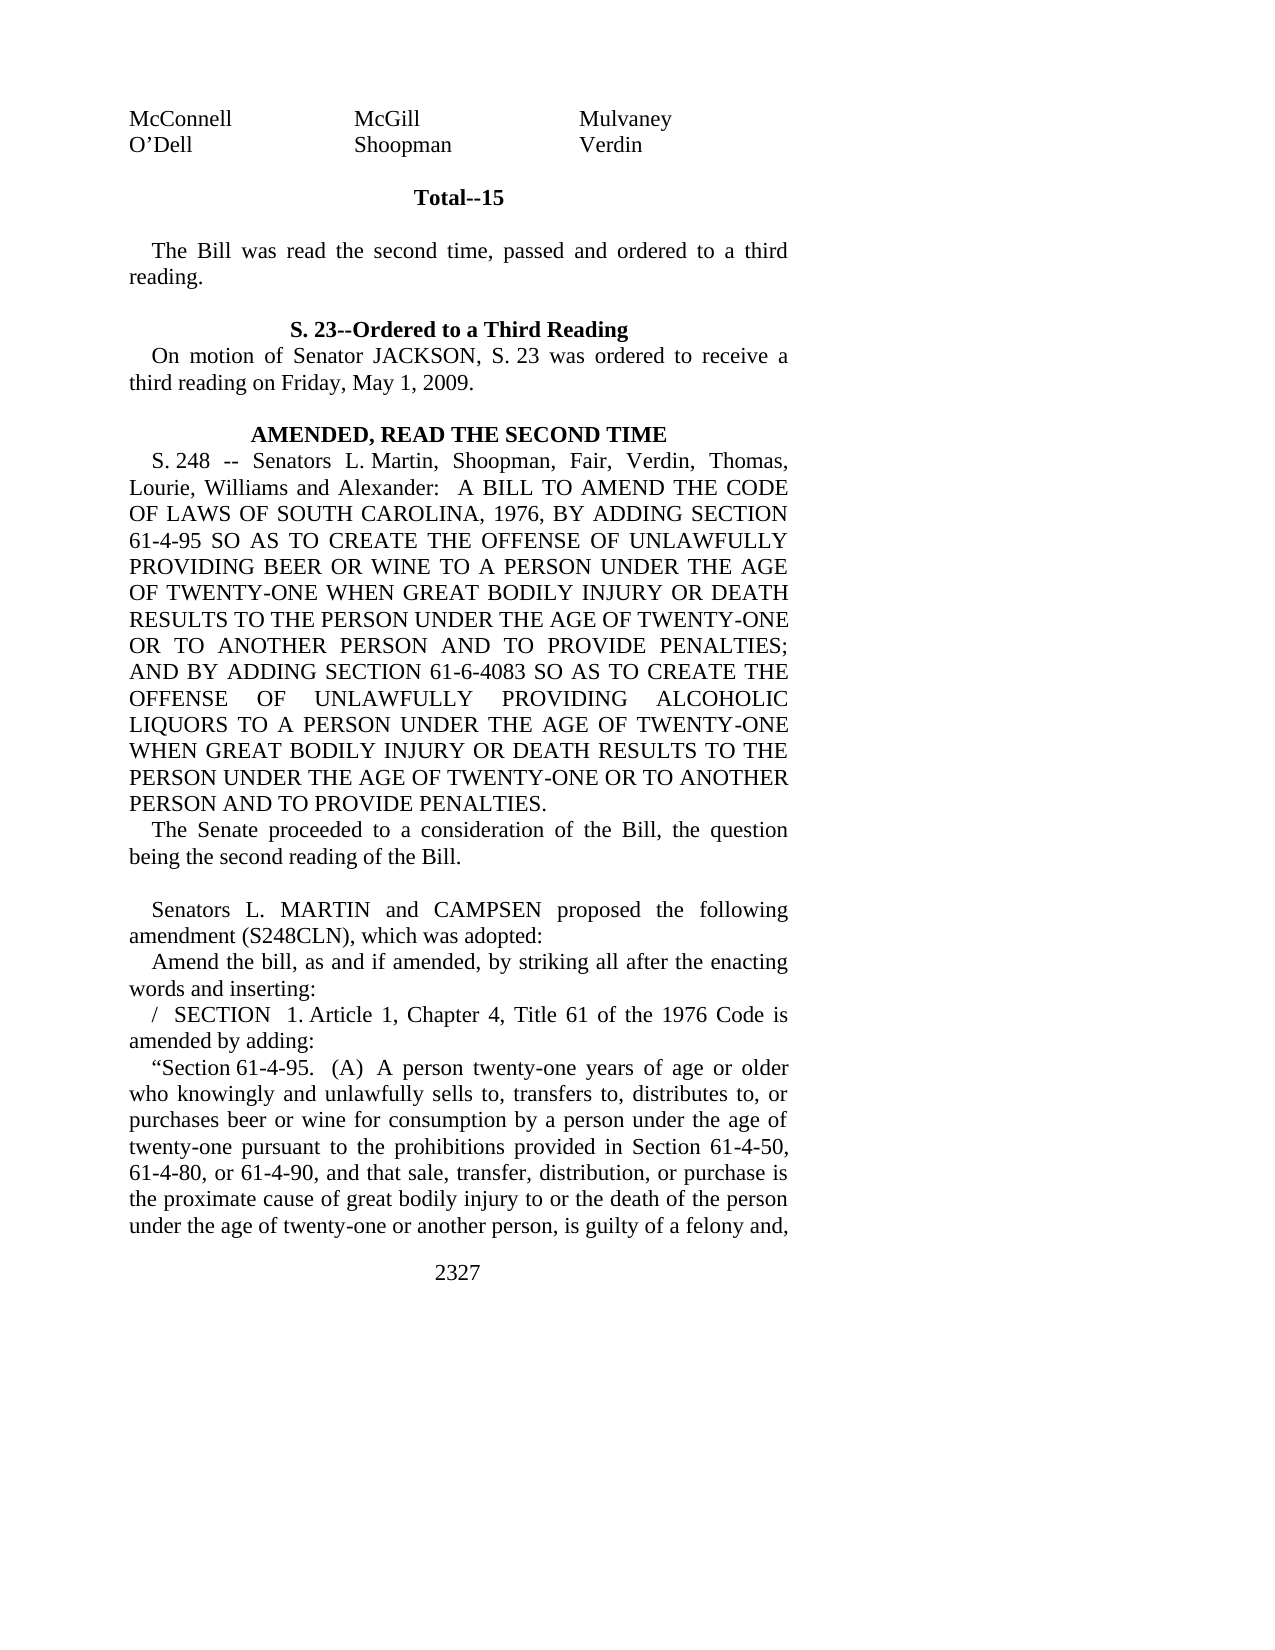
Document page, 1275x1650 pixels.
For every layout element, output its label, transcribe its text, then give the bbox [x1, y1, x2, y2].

text O’Dell Shoopman Verdin [129, 131, 789, 158]
text The Senate proceeded to a consideration of the Bill, the question being the second reading of the Bill. [129, 817, 789, 869]
text The Bill was read the second time, passed and ordered to a third reading. [129, 237, 789, 289]
text On motion of Senator JACKSON, S. 23 was ordered to receive a third reading on Friday, May 1, 2009. [129, 342, 789, 395]
text S. 248 -- Senators L. Martin, Shoopman, Fair, Verdin, Thomas, Lourie, Williams and Alexander: A BILL TO AMEND THE CODE OF LAWS OF SOUTH CAROLINA, 1976, BY ADDING SECTION 61-4-95 SO AS TO CREATE THE OFFENSE OF UNLAWFULLY PROVIDING BEER OR WINE TO A PERSON UNDER THE AGE OF TWENTY-ONE WHEN GREAT BODILY INJURY OR DEATH RESULTS TO THE PERSON UNDER THE AGE OF TWENTY-ONE OR TO ANOTHER PERSON AND TO PROVIDE PENALTIES; AND BY ADDING SECTION 61-6-4083 SO AS TO CREATE THE OFFENSE OF UNLAWFULLY PROVIDING ALCOHOLIC LIQUORS TO A PERSON UNDER THE AGE OF TWENTY-ONE WHEN GREAT BODILY INJURY OR DEATH RESULTS TO THE PERSON UNDER THE AGE OF TWENTY-ONE OR TO ANOTHER PERSON AND TO PROVIDE PENALTIES. [129, 448, 789, 817]
text Amend the bill, as and if amended, by striking all after the enacting words and inserting: [129, 948, 789, 1001]
text S. 23--Ordered to a Third Reading [129, 316, 789, 342]
text Total--15 [129, 184, 789, 210]
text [129, 1054, 789, 1238]
text McConnell McGill Mulvaney [129, 105, 789, 131]
text AMENDED, READ THE SECOND TIME [129, 421, 789, 448]
text Senators L. MARTIN and CAMPSEN proposed the following amendment (S248CLN), which was adopted: [129, 896, 789, 948]
text / SECTION 1. Article 1, Chapter 4, Title 61 of the 1976 Code is amended by adding: [129, 1001, 789, 1054]
